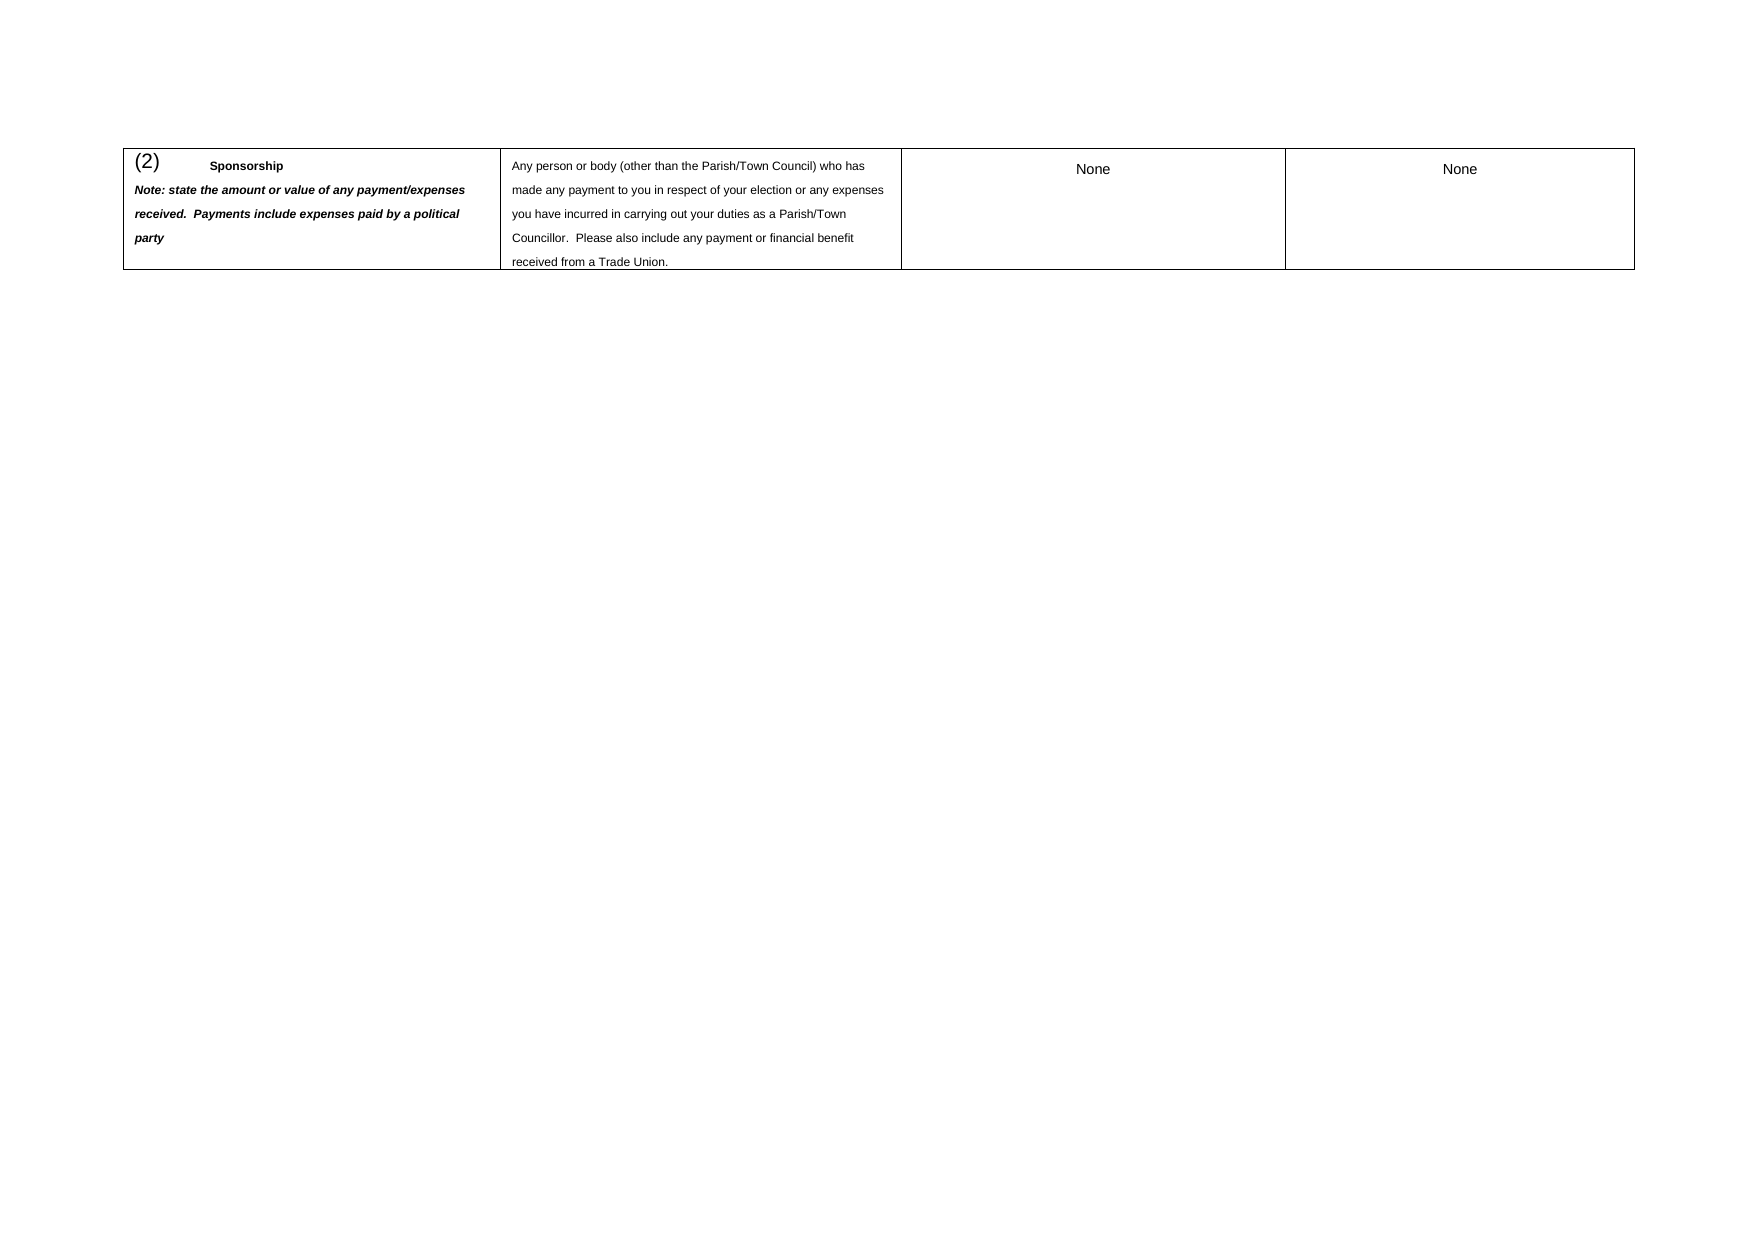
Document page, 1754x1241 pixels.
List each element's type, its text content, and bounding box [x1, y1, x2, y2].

table_cell Sponsorship Note: state the amount or value of any payment/expenses received. Payments include expenses paid by a political party [124, 149, 500, 268]
table_cell None [902, 149, 1285, 268]
table_cell Any person or body (other than the Parish/Town Council) who has made any payment to you in respect of your election or any expenses you have incurred in carrying out your duties as a Parish/Town Councillor. Please also include any payment or financial benefit received from a Trade Union. [501, 149, 901, 268]
table_cell None [1286, 149, 1634, 268]
